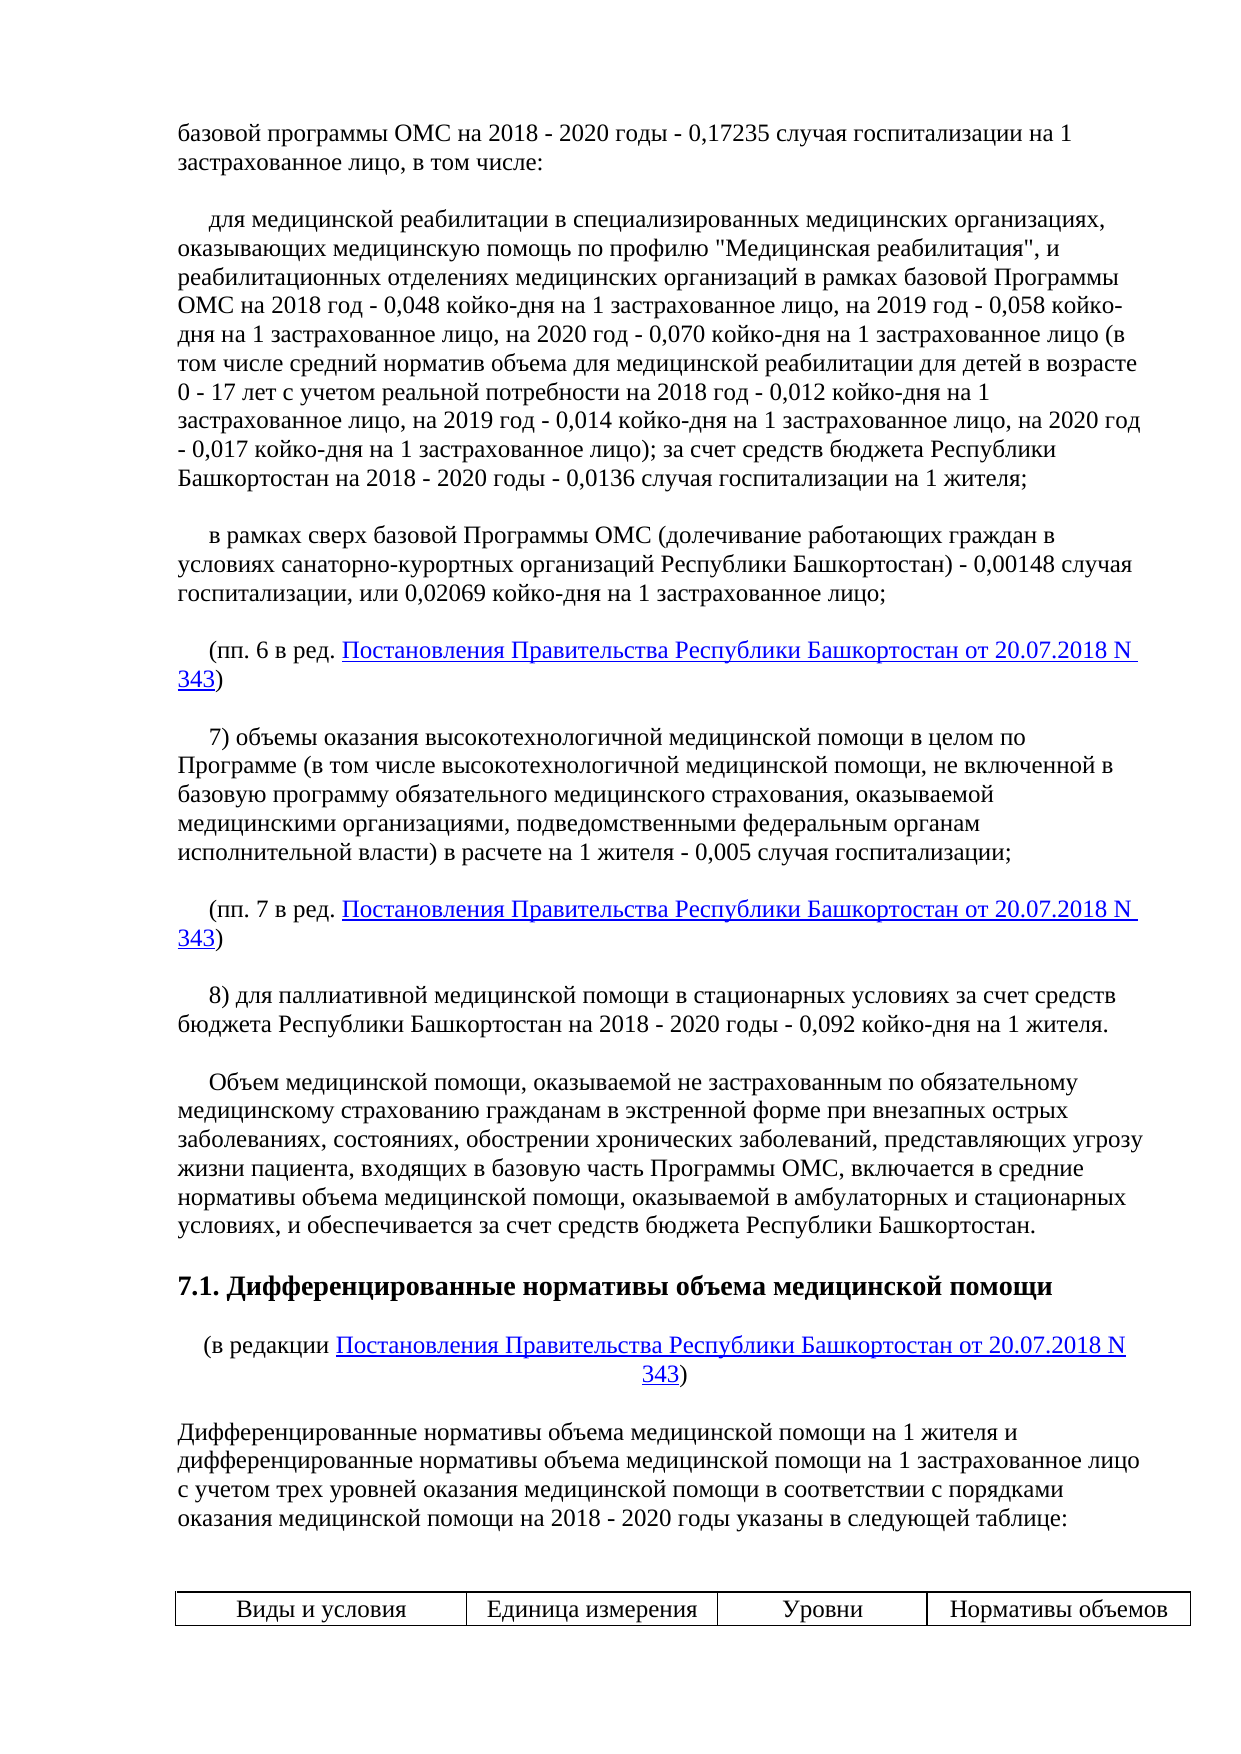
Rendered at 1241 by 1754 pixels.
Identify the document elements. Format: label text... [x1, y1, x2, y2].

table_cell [928, 1593, 1190, 1625]
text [177, 118, 1152, 1239]
text 7.1. Дифференцированные нормативы объема медицинской помощи [177, 1268, 1152, 1301]
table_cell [176, 1592, 466, 1625]
text Дифференцированные нормативы объема медицинской помощи на 1 жителя и дифференцированные нормативы объема медицинской помощи на 1 застрахованное лицо с учетом трех уровней оказания медицинской помощи в соответствии с порядками оказания медицинской помощи на 2018 - 2020 годы указаны в следующей таблице: [177, 1417, 1152, 1561]
text (в редакции Постановления Правительства Республики Башкортостан от 20.07.2018 N 343) [177, 1330, 1152, 1388]
table_cell Единица измерения [467, 1593, 717, 1625]
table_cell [718, 1593, 926, 1625]
